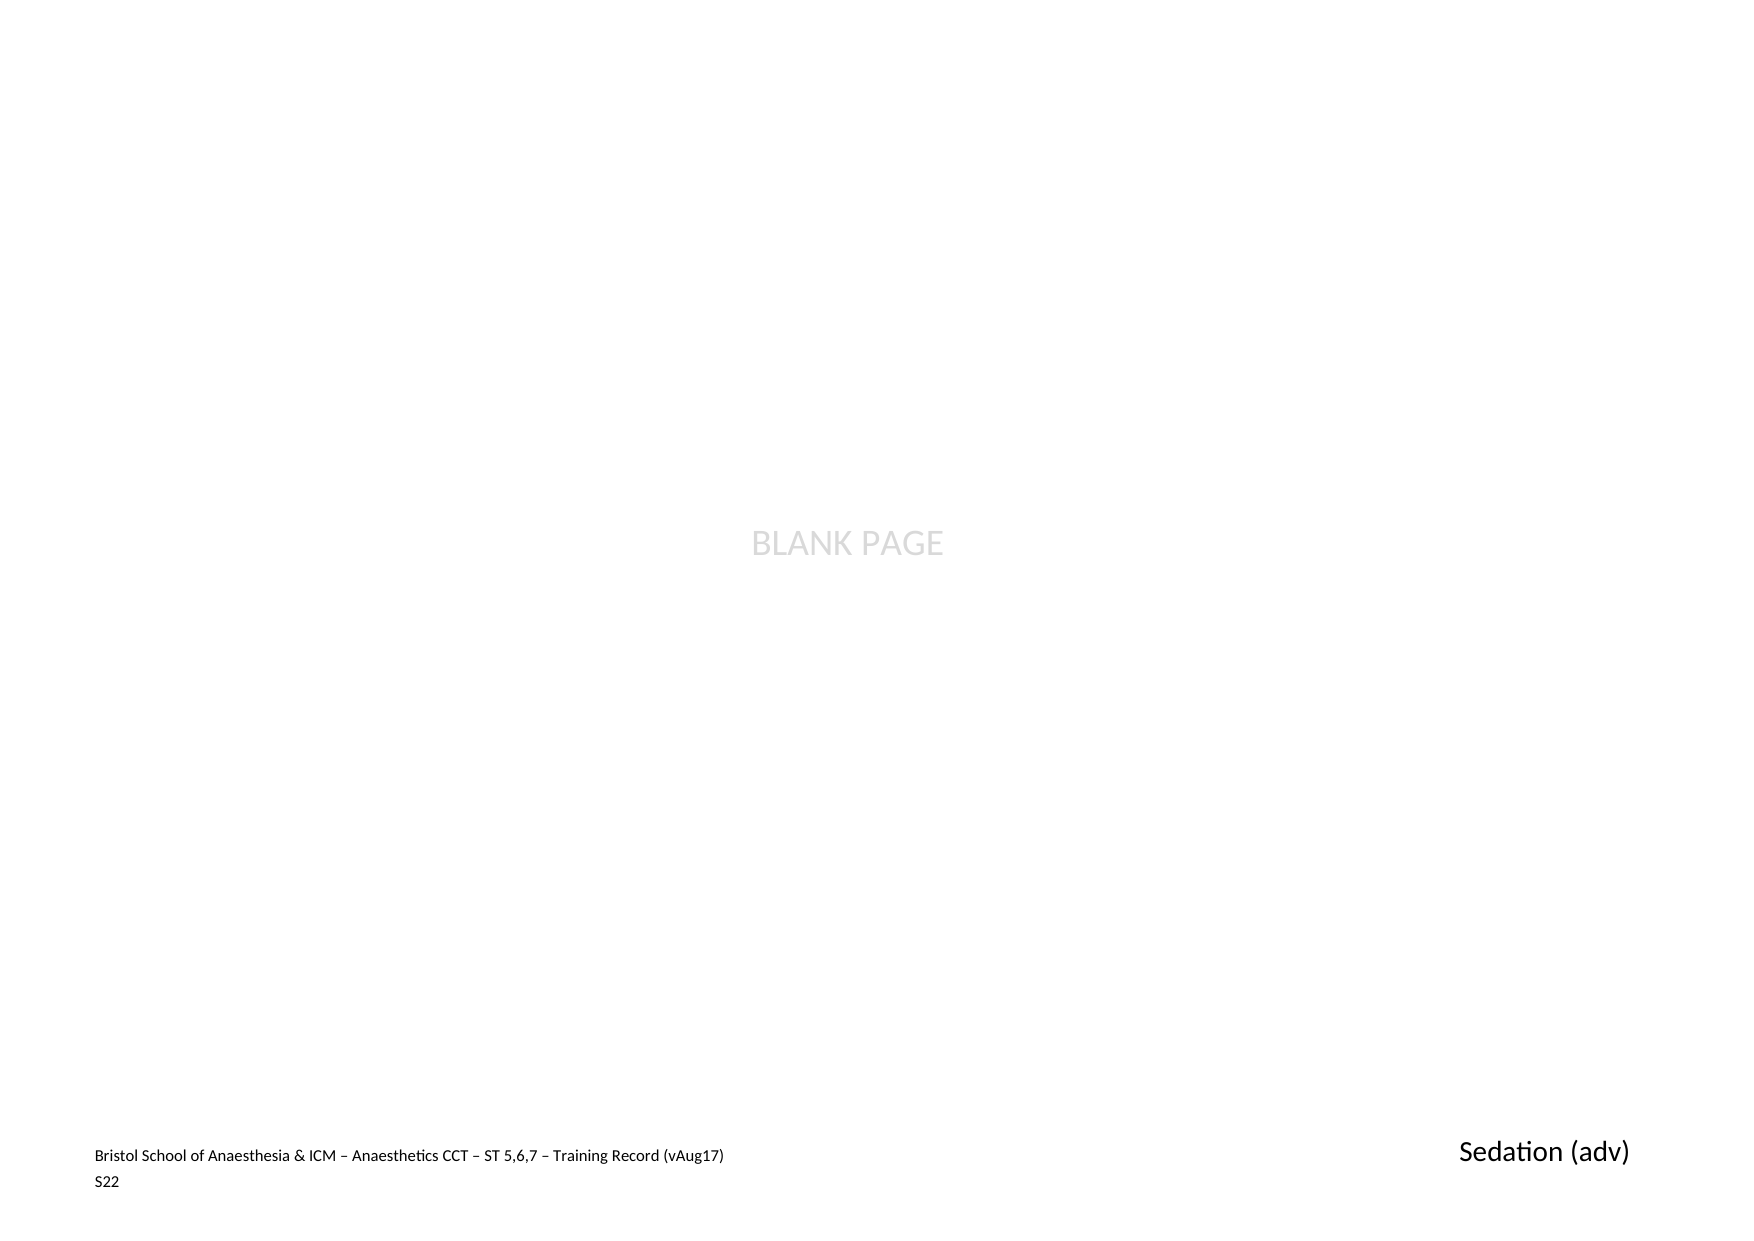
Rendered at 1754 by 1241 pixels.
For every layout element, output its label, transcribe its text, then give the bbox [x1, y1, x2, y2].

text BLANK PAGE [94, 519, 1600, 565]
